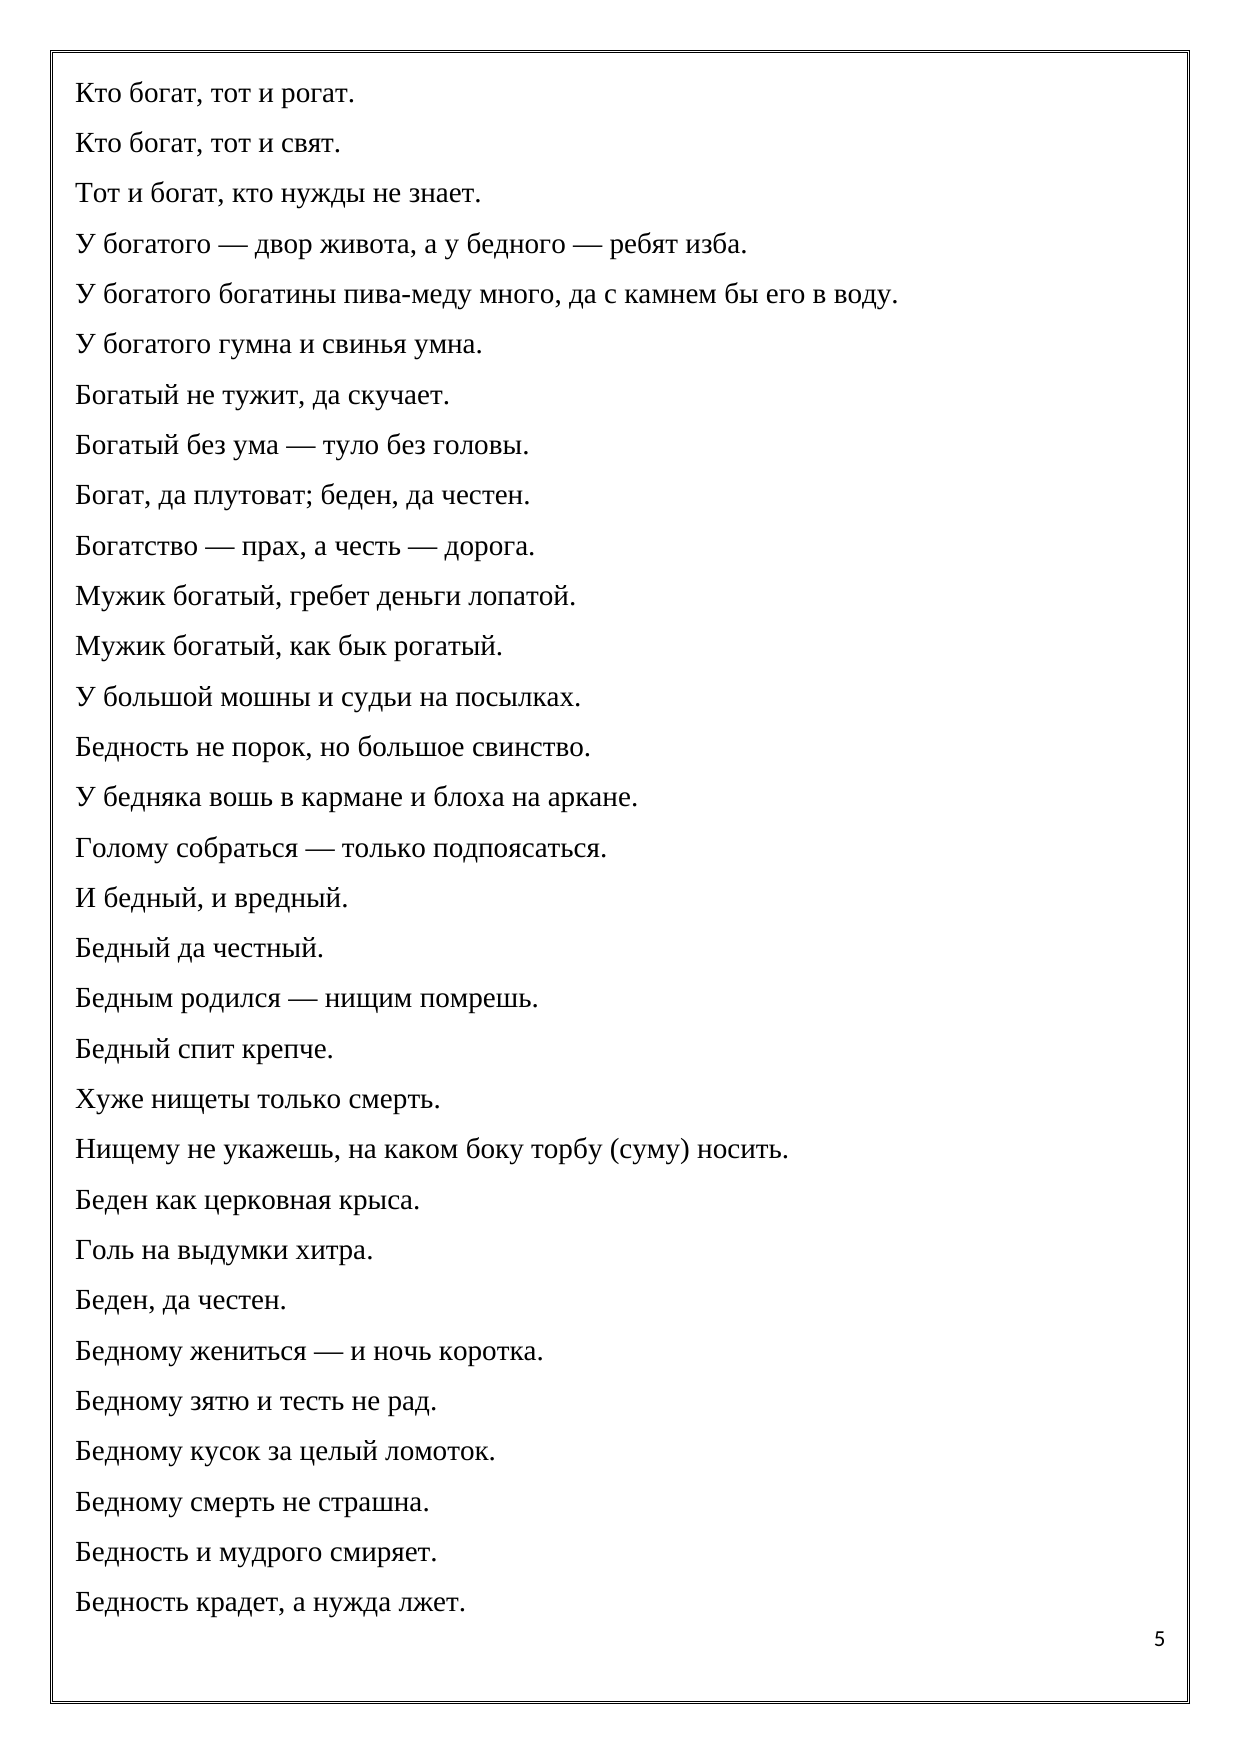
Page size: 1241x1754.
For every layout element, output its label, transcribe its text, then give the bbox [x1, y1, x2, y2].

text Богат, да плутоват; беден, да честен. [75, 477, 1165, 511]
text Бедность и мудрого смиряет. [75, 1534, 1165, 1568]
text У богатого богатины пива-меду много, да с камнем бы его в воду. [75, 276, 1165, 310]
text Богатый не тужит, да скучает. [75, 377, 1165, 410]
text Бедность не порок, но большое свинство. [75, 729, 1165, 763]
text У богатого гумна и свинья умна. [75, 327, 1165, 360]
text Бедный да честный. [75, 930, 1165, 964]
text Бедному кусок за целый ломоток. [75, 1433, 1165, 1467]
text Бедному жениться — и ночь коротка. [75, 1333, 1165, 1366]
text Богатство — прах, а честь — дорога. [75, 528, 1165, 561]
text Бедным родился — нищим помрешь. [75, 981, 1165, 1014]
text Голому собраться — только подпоясаться. [75, 830, 1165, 863]
text Мужик богатый, гребет деньги лопатой. [75, 578, 1165, 612]
text У богатого — двор живота, а у бедного — ребят изба. [75, 226, 1165, 259]
text Нищему не укажешь, на каком боку торбу (суму) носить. [75, 1132, 1165, 1165]
text Беден, да честен. [75, 1282, 1165, 1316]
text Кто богат, тот и свят. [75, 125, 1165, 159]
text Бедному смерть не страшна. [75, 1484, 1165, 1517]
text И бедный, и вредный. [75, 880, 1165, 913]
text Бедному зятю и тесть не рад. [75, 1383, 1165, 1417]
text Голь на выдумки хитра. [75, 1232, 1165, 1266]
text Мужик богатый, как бык рогатый. [75, 628, 1165, 662]
text Тот и богат, кто нужды не знает. [75, 176, 1165, 209]
text У бедняка вошь в кармане и блоха на аркане. [75, 779, 1165, 813]
text Бедный спит крепче. [75, 1031, 1165, 1064]
text Кто богат, тот и рогат. [75, 75, 1165, 108]
text Беден как церковная крыса. [75, 1182, 1165, 1215]
text У большой мошны и судьи на посылках. [75, 679, 1165, 712]
text Богатый без ума — туло без головы. [75, 427, 1165, 461]
text Бедность крадет, а нужда лжет. [75, 1584, 1165, 1618]
text Хуже нищеты только смерть. [75, 1081, 1165, 1115]
